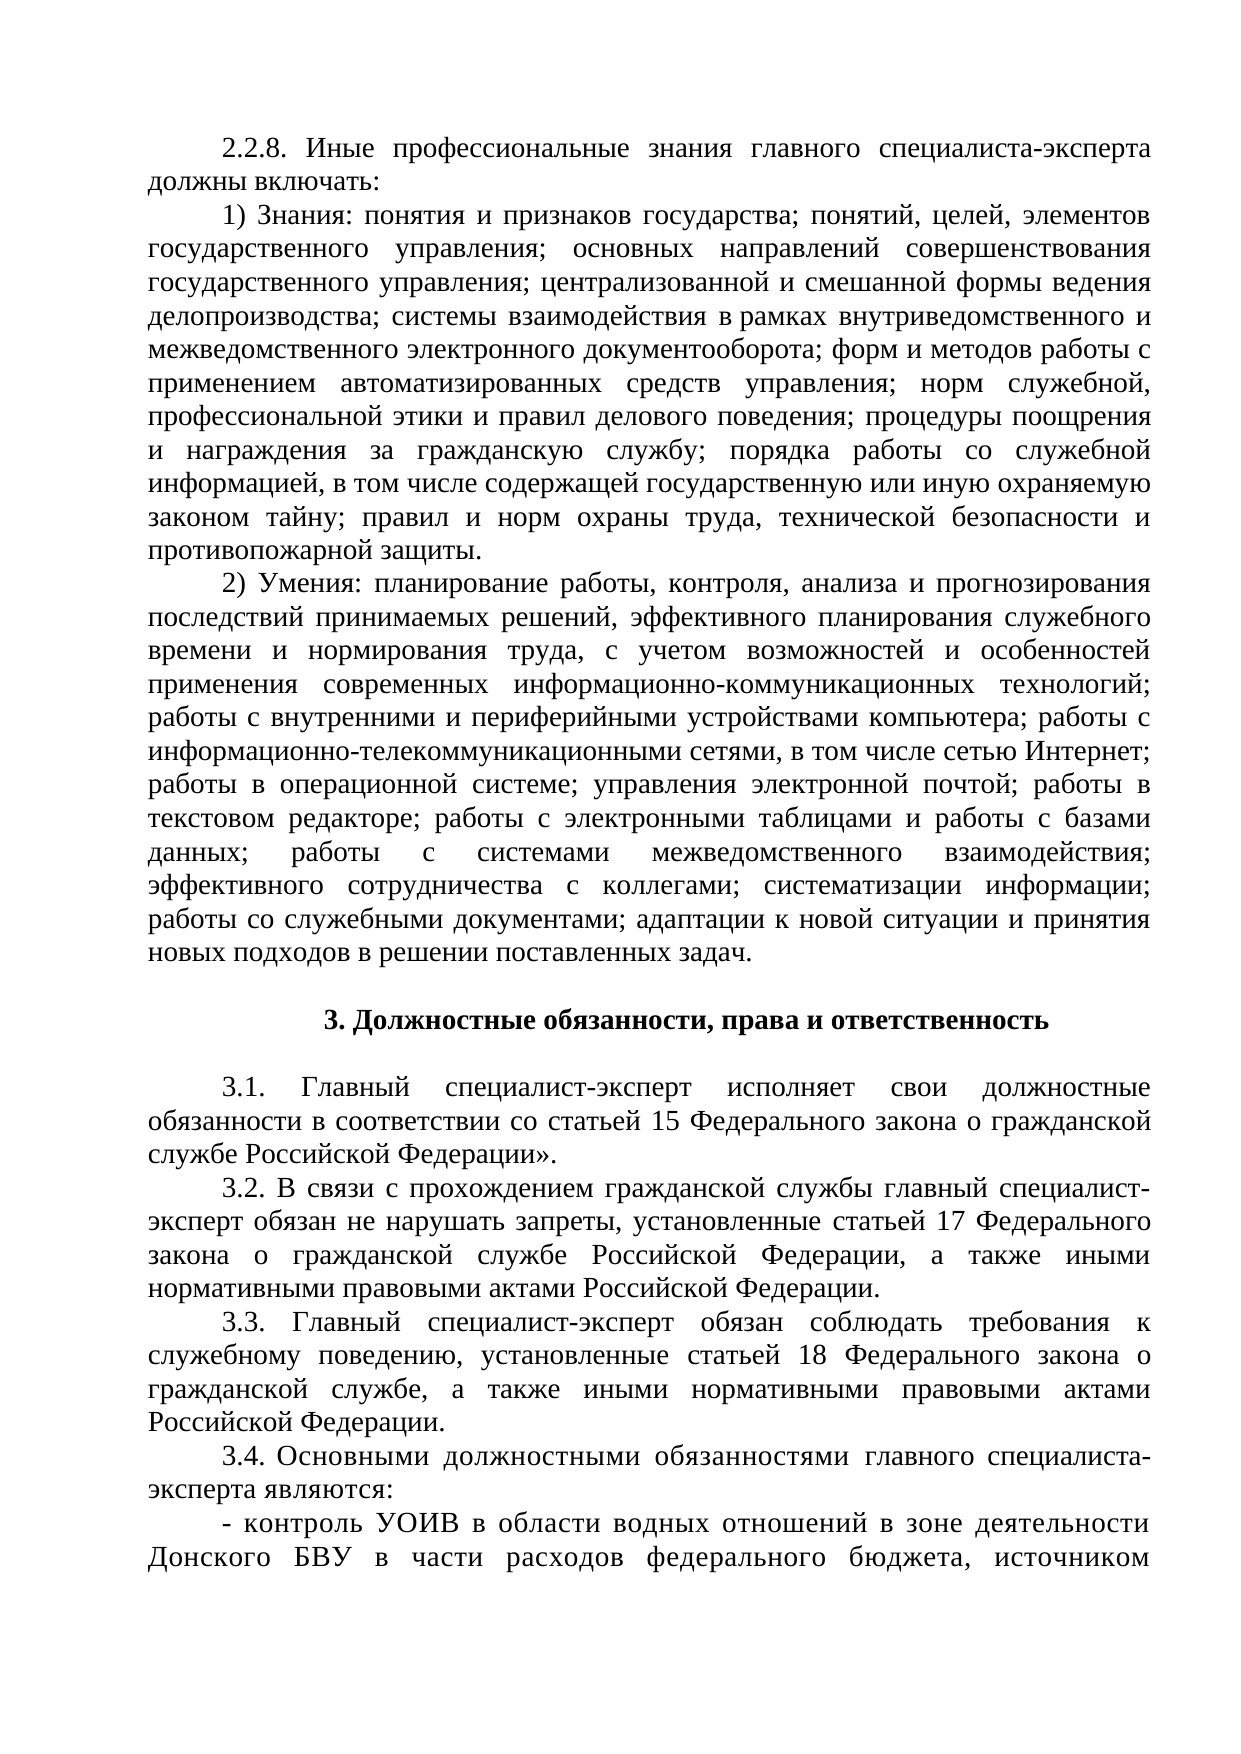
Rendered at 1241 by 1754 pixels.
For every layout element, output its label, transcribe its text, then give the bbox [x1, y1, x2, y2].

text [148, 1505, 1152, 1572]
text 2) Умения: планирование работы, контроля, анализа и прогнозирования последствий принимаемых решений, эффективного планирования служебного времени и нормирования труда, с учетом возможностей и особенностей применения современных информационно-коммуникационных технологий; работы с внутренними и периферийными устройствами компьютера; работы с информационно-телекоммуникационными сетями, в том числе сетью Интернет; работы в операционной системе; управления электронной почтой; работы в текстовом редакторе; работы с электронными таблицами и работы с базами данных; работы с системами межведомственного взаимодействия; эффективного сотрудничества с коллегами; систематизации информации; работы со служебными документами; адаптации к новой ситуации и принятия новых подходов в решении поставленных задач. [148, 566, 1152, 968]
text 3.1. Главный специалист-эксперт исполняет свои должностные обязанности в соответствии со статьей 15 Федерального закона о гражданской службе Российской Федерации». [148, 1069, 1152, 1170]
text 3.2. В связи с прохождением гражданской службы главный специалист-эксперт обязан не нарушать запреты, установленные статьей 17 Федерального закона о гражданской службе Российской Федерации, а также иными нормативными правовыми актами Российской Федерации. [148, 1170, 1152, 1304]
text 1) Знания: понятия и признаков государства; понятий, целей, элементов государственного управления; основных направлений совершенствования государственного управления; централизованной и смешанной формы ведения делопроизводства; системы взаимодействия в рамках внутриведомственного и межведомственного электронного документооборота; форм и методов работы с применением автоматизированных средств управления; норм служебной, профессиональной этики и правил делового поведения; процедуры поощрения и награждения за гражданскую службу; порядка работы со служебной информацией, в том числе содержащей государственную или иную охраняемую законом тайну; правил и норм охраны труда, технической безопасности и противопожарной защиты. [148, 197, 1152, 566]
text 3.3. Главный специалист-эксперт обязан соблюдать требования к служебному поведению, установленные статьей 18 Федерального закона о гражданской службе, а также иными нормативными правовыми актами Российской Федерации. [148, 1304, 1152, 1438]
text 3. Должностные обязанности, права и ответственность [148, 1002, 1152, 1036]
text 2.2.8. Иные профессиональные знания главного специалиста-эксперта должны включать: [148, 130, 1152, 197]
text 3.4. Основными должностными обязанностями главного специалиста-эксперта являются: [148, 1438, 1152, 1505]
